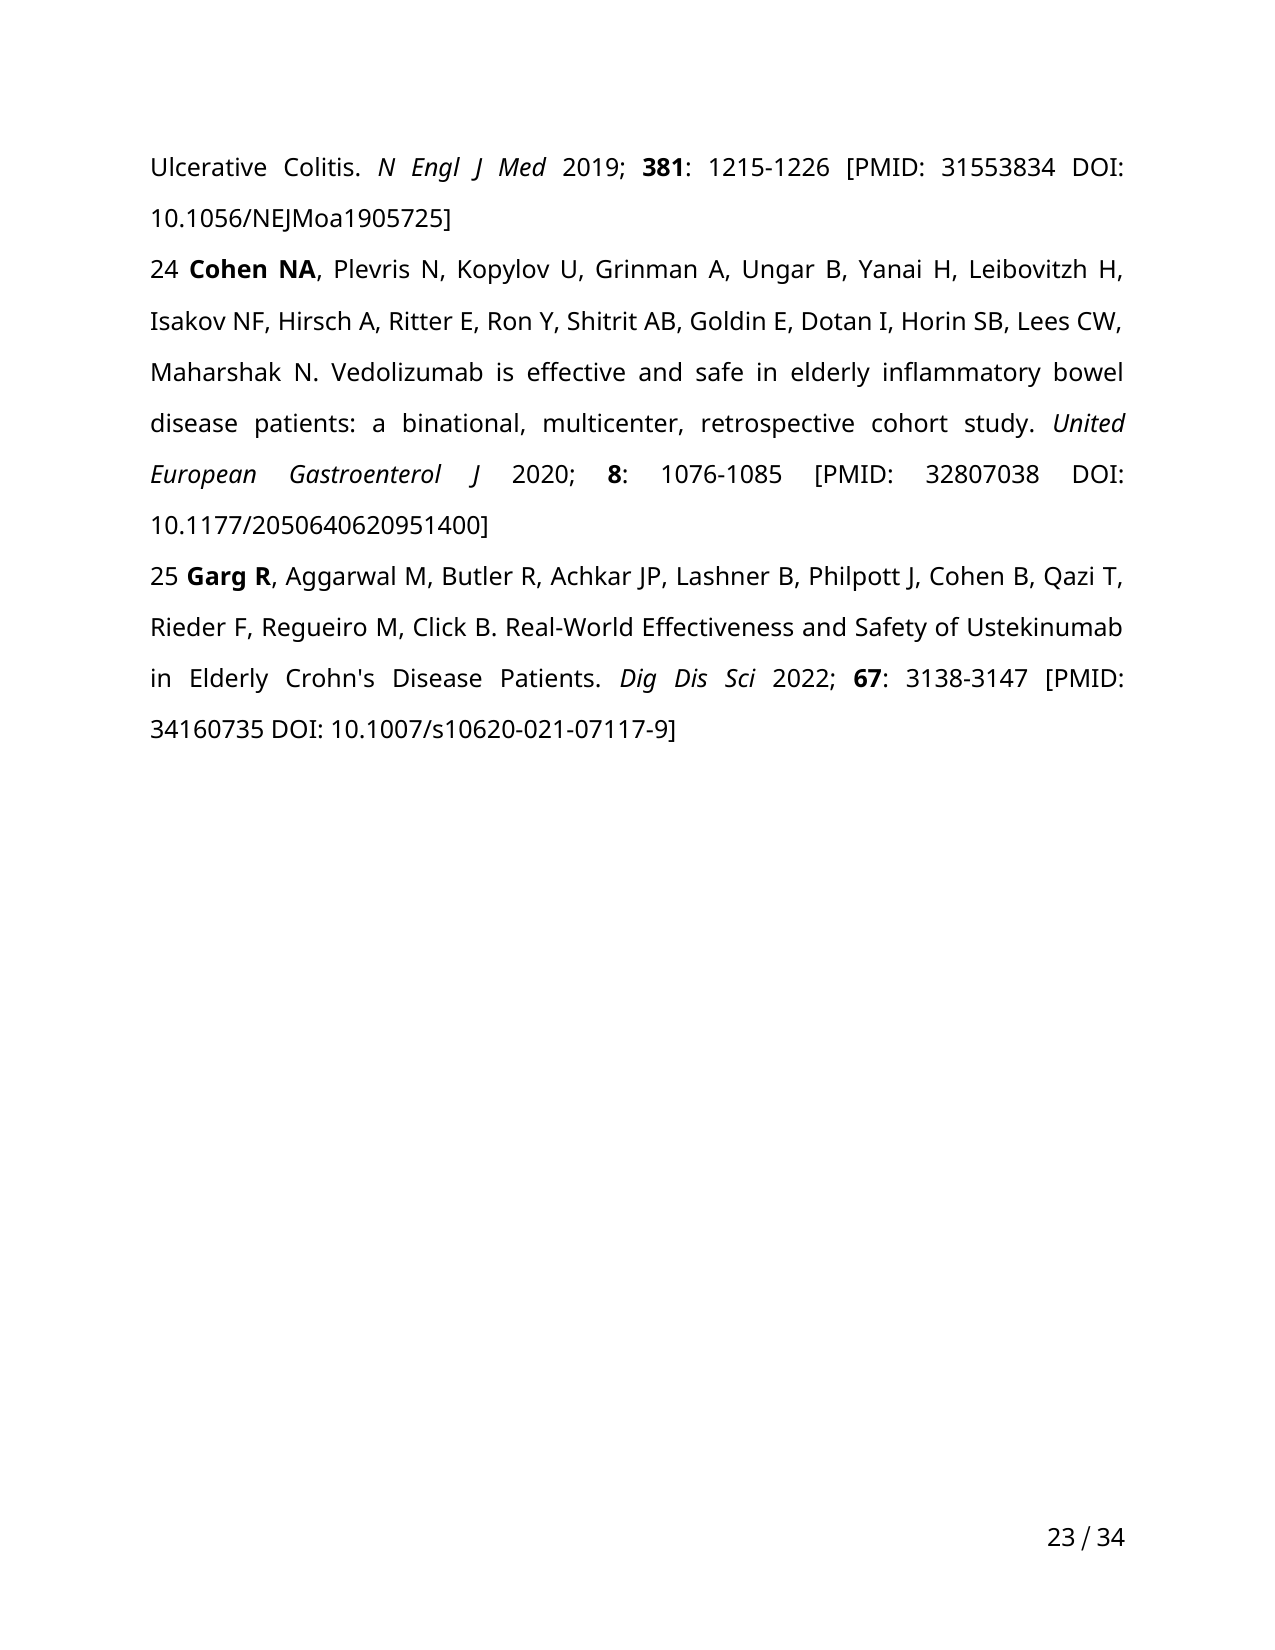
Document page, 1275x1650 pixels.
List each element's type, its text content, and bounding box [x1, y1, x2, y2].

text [150, 150, 1125, 235]
text 24 Cohen NA, Plevris N, Kopylov U, Grinman A, Ungar B, Yanai H, Leibovitzh H, Isakov NF, Hirsch A, Ritter E, Ron Y, Shitrit AB, Goldin E, Dotan I, Horin SB, Lees CW, Maharshak N. Vedolizumab is effective and safe in elderly inflammatory bowel disease patients: a binational, multicenter, retrospective cohort study. United European Gastroenterol J 2020; 8: 1076-1085 [PMID: 32807038 DOI: 10.1177/2050640620951400] [150, 252, 1125, 541]
text 25 Garg R, Aggarwal M, Butler R, Achkar JP, Lashner B, Philpott J, Cohen B, Qazi T, Rieder F, Regueiro M, Click B. Real-World Effectiveness and Safety of Ustekinumab in Elderly Crohn's Disease Patients. Dig Dis Sci 2022; 67: 3138-3147 [PMID: 34160735 DOI: 10.1007/s10620-021-07117-9] [150, 558, 1125, 746]
